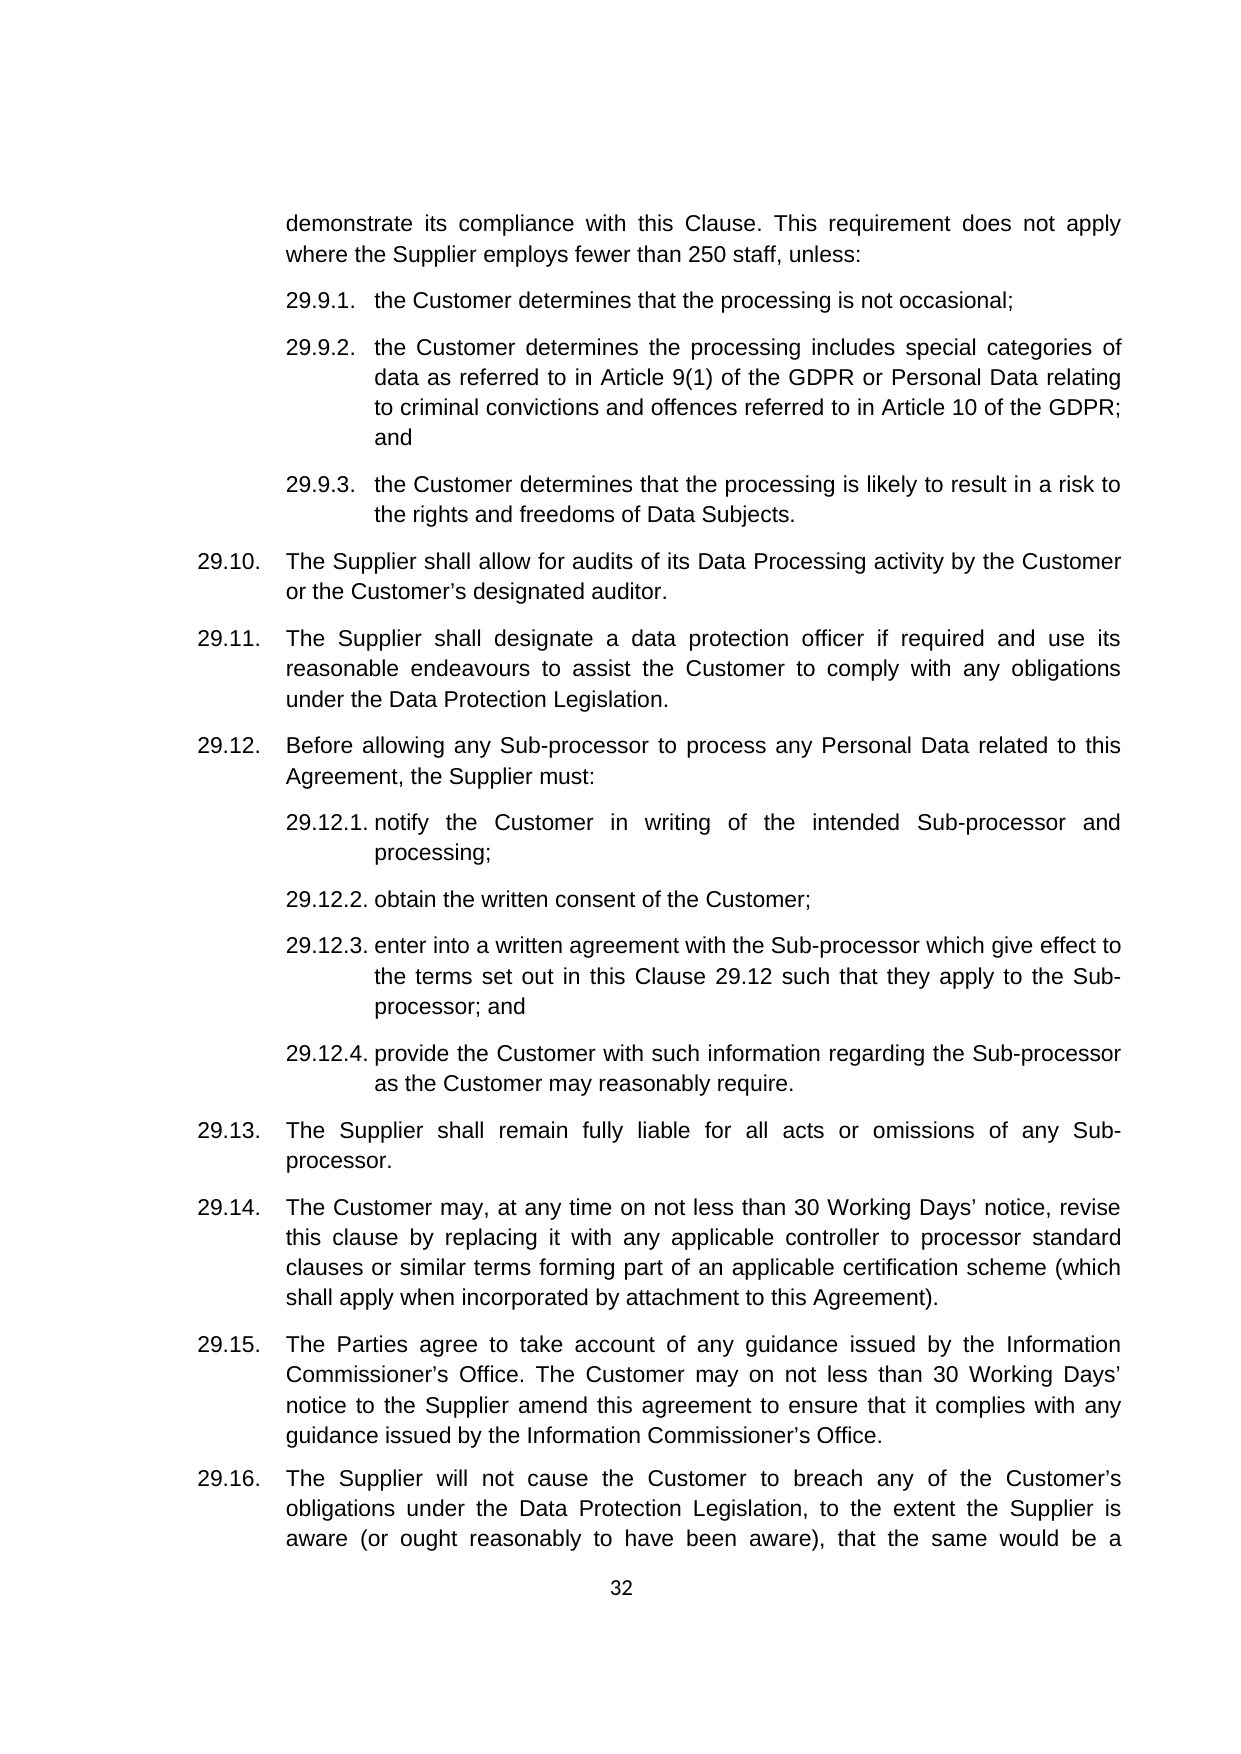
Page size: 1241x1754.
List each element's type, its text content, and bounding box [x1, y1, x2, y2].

list Before allowing any Sub-processor to process any Personal Data related to this Agreement, the Supplier must: [197, 732, 1122, 789]
list obtain the written consent of the Customer; [286, 886, 1122, 912]
list The Customer may, at any time on not less than 30 Working Days’ notice, revise this clause by replacing it with any applicable controller to processor standard clauses or similar terms forming part of an applicable certification scheme (which shall apply when incorporated by attachment to this Agreement). [197, 1194, 1122, 1311]
list the Customer determines the processing includes special categories of data as referred to in Article 9(1) of the GDPR or Personal Data relating to criminal convictions and offences referred to in Article 10 of the GDPR; and [286, 334, 1122, 451]
list The Parties agree to take account of any guidance issued by the Information Commissioner’s Office. The Customer may on not less than 30 Working Days’ notice to the Supplier amend this agreement to ensure that it complies with any guidance issued by the Information Commissioner’s Office. [197, 1331, 1122, 1448]
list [197, 1464, 1122, 1551]
list The Supplier shall designate a data protection officer if required and use its reasonable endeavours to assist the Customer to comply with any obligations under the Data Protection Legislation. [197, 625, 1122, 712]
list enter into a written agreement with the Sub-processor which give effect to the terms set out in this Clause 29.12 such that they apply to the Sub-processor; and [286, 932, 1122, 1019]
list The Supplier shall remain fully liable for all acts or omissions of any Sub-processor. [197, 1117, 1122, 1173]
list the Customer determines that the processing is not occasional; [286, 287, 1122, 313]
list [197, 210, 1122, 267]
list The Supplier shall allow for audits of its Data Processing activity by the Customer or the Customer’s designated auditor. [197, 548, 1122, 604]
list provide the Customer with such information regarding the Sub-processor as the Customer may reasonably require. [286, 1039, 1122, 1096]
list the Customer determines that the processing is likely to result in a risk to the rights and freedoms of Data Subjects. [286, 471, 1122, 527]
list notify the Customer in writing of the intended Sub-processor and processing; [286, 809, 1122, 866]
